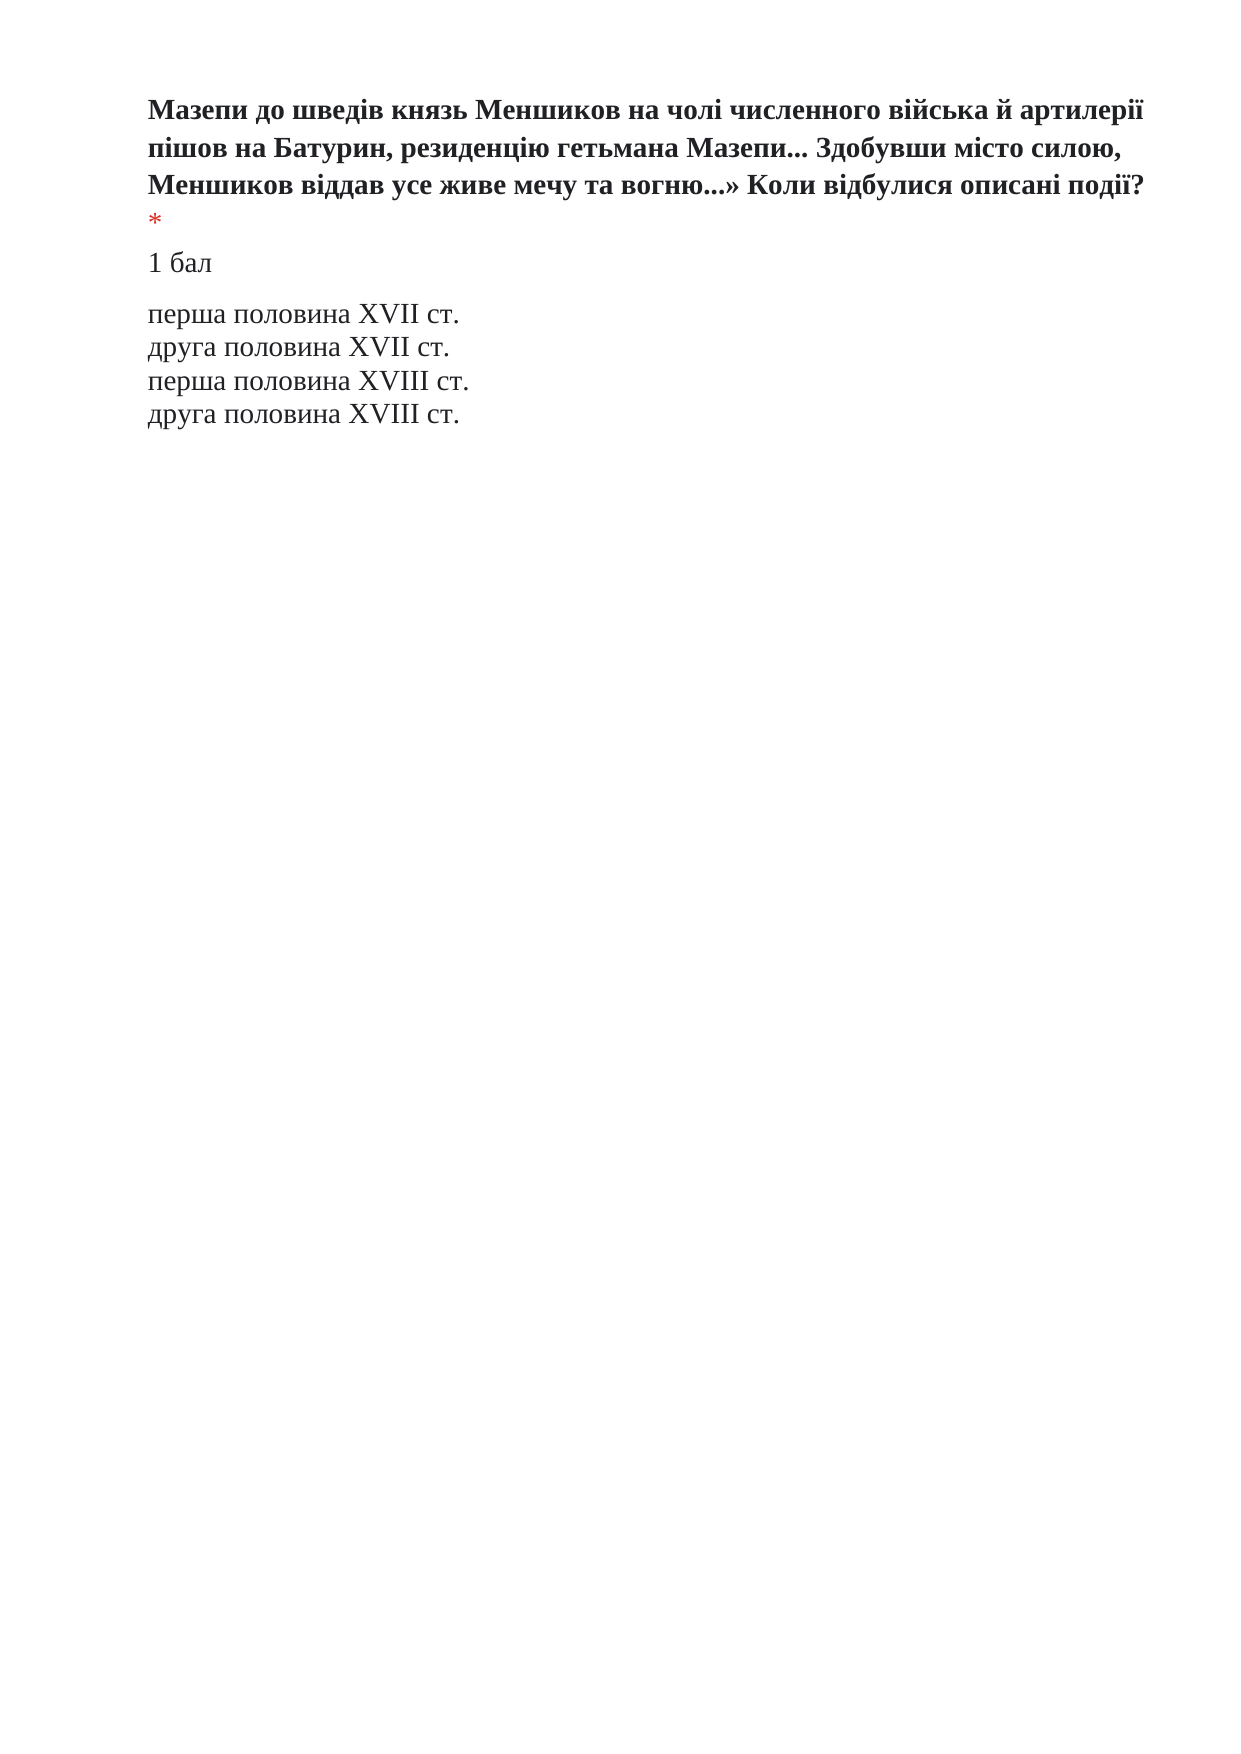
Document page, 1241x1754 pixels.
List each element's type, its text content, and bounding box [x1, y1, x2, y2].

text друга половина XVIII ст. [148, 396, 1152, 430]
text 1 бал [148, 238, 1152, 279]
text перша половина XVIII ст. [148, 363, 1152, 396]
text перша половина XVII ст. [148, 296, 1152, 329]
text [148, 88, 1152, 238]
text друга половина XVII ст. [148, 329, 1152, 363]
